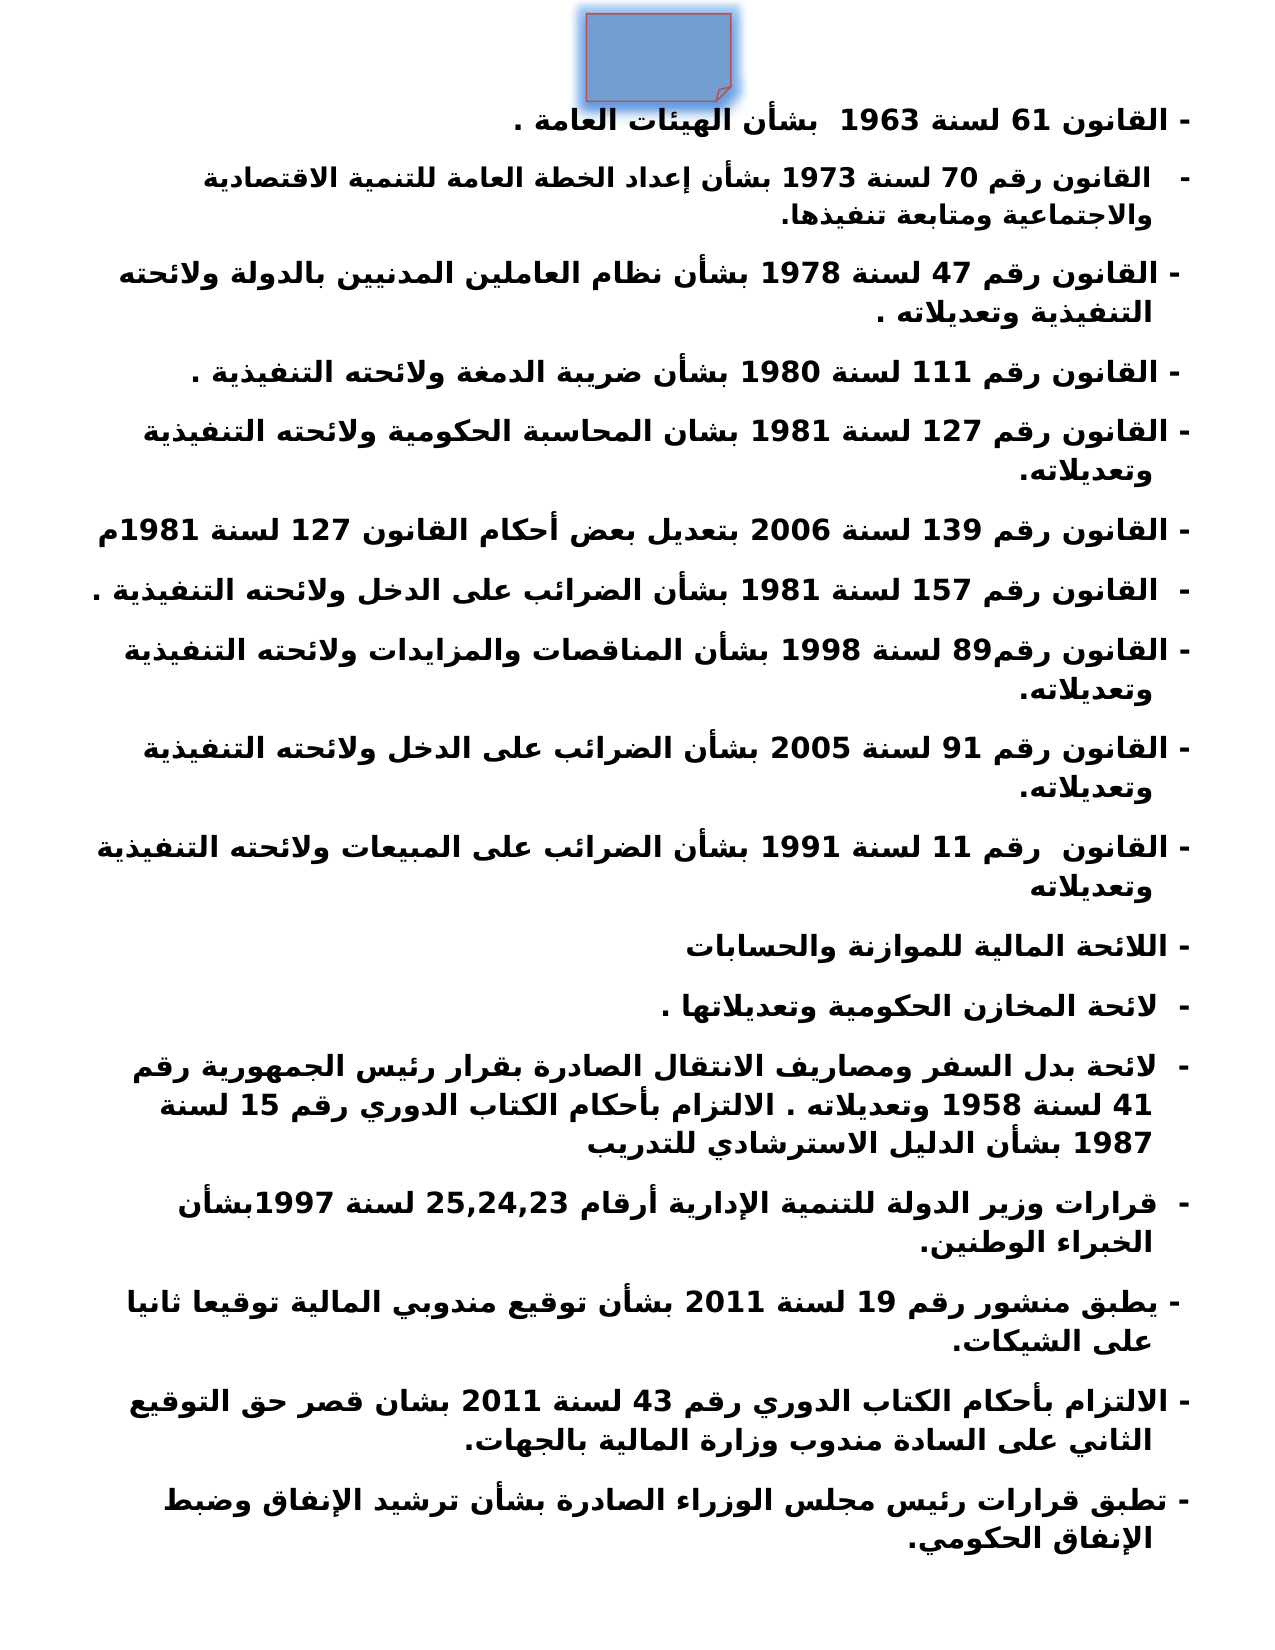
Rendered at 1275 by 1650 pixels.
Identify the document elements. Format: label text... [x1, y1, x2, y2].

text - القانون رقم 157 لسنة 1981 بشأن الضرائب على الدخل ولائحته التنفيذية . [89, 573, 1191, 607]
text - الالتزام بأحكام الكتاب الدوري رقم 43 لسنة 2011 بشان قصر حق التوقيع الثاني على السادة مندوب وزارة المالية بالجهات. [89, 1384, 1191, 1457]
text - القانون رقم 127 لسنة 1981 بشان المحاسبة الحكومية ولائحته التنفيذية وتعديلاته. [89, 415, 1191, 488]
text - يطبق منشور رقم 19 لسنة 2011 بشأن توقيع مندوبي المالية توقيعا ثانيا على الشيكات. [89, 1285, 1191, 1358]
text - اللائحة المالية للموازنة والحسابات [89, 929, 1191, 963]
text - القانون رقم 139 لسنة 2006 بتعديل بعض أحكام القانون 127 لسنة 1981م [89, 513, 1191, 547]
text - القانون رقم89 لسنة 1998 بشأن المناقصات والمزايدات ولائحته التنفيذية وتعديلاته. [89, 633, 1191, 706]
text - لائحة بدل السفر ومصاريف الانتقال الصادرة بقرار رئيس الجمهورية رقم 41 لسنة 1958 وتعديلاته . الالتزام بأحكام الكتاب الدوري رقم 15 لسنة 1987 بشأن الدليل الاسترشادي للتدريب [89, 1049, 1191, 1161]
text - القانون رقم 11 لسنة 1991 بشأن الضرائب على المبيعات ولائحته التنفيذية وتعديلاته [89, 831, 1191, 903]
text - القانون رقم 111 لسنة 1980 بشأن ضريبة الدمغة ولائحته التنفيذية . [89, 355, 1191, 389]
text - القانون 61 لسنة 1963 بشأن الهيئات العامة . [89, 103, 1191, 137]
text - قرارات وزير الدولة للتنمية الإدارية أرقام 25,24,23 لسنة 1997بشأن الخبراء الوطنين. [89, 1187, 1191, 1259]
text - القانون رقم 91 لسنة 2005 بشأن الضرائب على الدخل ولائحته التنفيذية وتعديلاته. [89, 732, 1191, 805]
text - تطبق قرارات رئيس مجلس الوزراء الصادرة بشأن ترشيد الإنفاق وضبط الإنفاق الحكومي. [89, 1483, 1191, 1556]
text - القانون رقم 47 لسنة 1978 بشأن نظام العاملين المدنيين بالدولة ولائحته التنفيذية وتعديلاته . [89, 256, 1191, 329]
text - لائحة المخازن الحكومية وتعديلاتها . [89, 989, 1191, 1023]
text - القانون رقم 70 لسنة 1973 بشأن إعداد الخطة العامة للتنمية الاقتصادية والاجتماعية ومتابعة تنفيذها. [89, 163, 1191, 231]
